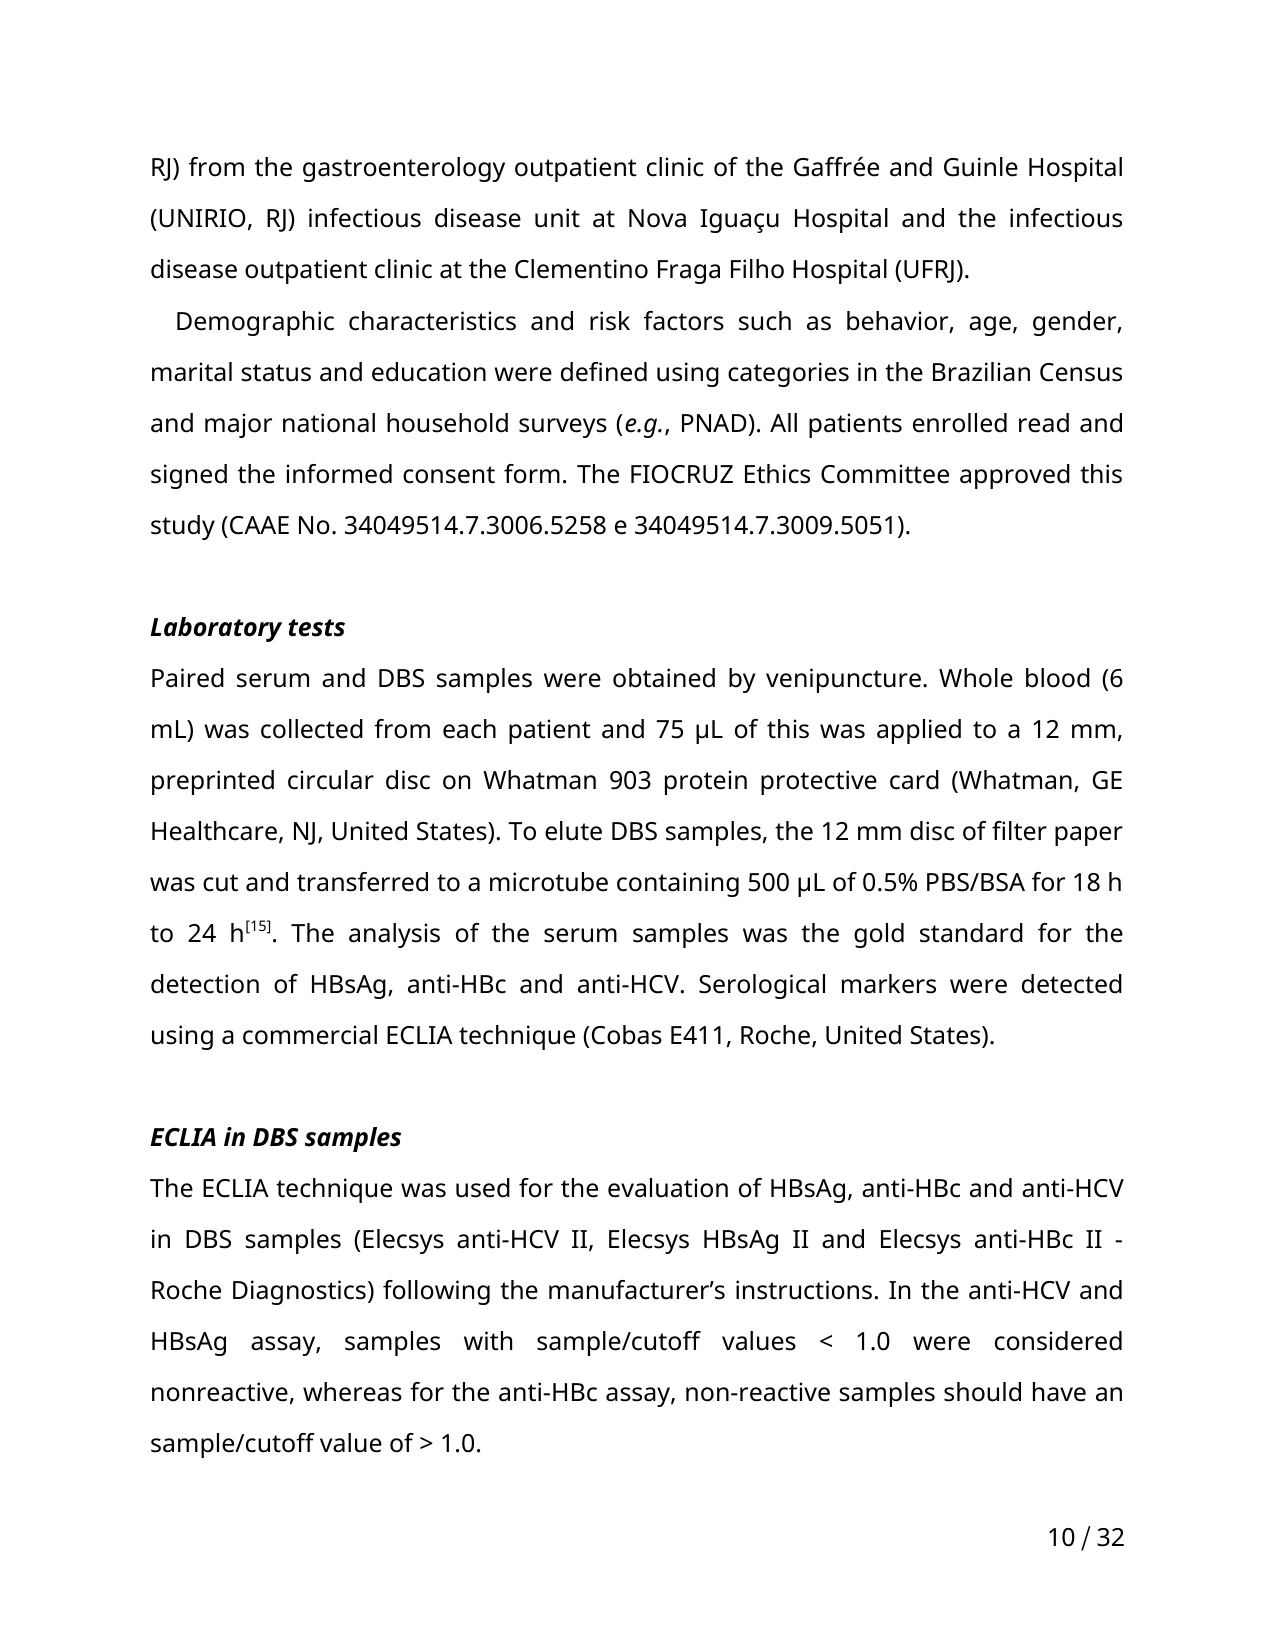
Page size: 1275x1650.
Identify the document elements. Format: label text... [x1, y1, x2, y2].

text Paired serum and DBS samples were obtained by venipuncture. Whole blood (6 mL) was collected from each patient and 75 μL of this was applied to a 12 mm, preprinted circular disc on Whatman 903 protein protective card (Whatman, GE Healthcare, NJ, United States). To elute DBS samples, the 12 mm disc of filter paper was cut and transferred to a microtube containing 500 μL of 0.5% PBS/BSA for 18 h to 24 h[15]. The analysis of the serum samples was the gold standard for the detection of HBsAg, anti-HBc and anti-HCV. Serological markers were detected using a commercial ECLIA technique (Cobas E411, Roche, United States). [150, 660, 1125, 1052]
text The ECLIA technique was used for the evaluation of HBsAg, anti-HBc and anti-HCV in DBS samples (Elecsys anti-HCV II, Elecsys HBsAg II and Elecsys anti-HBc II - Roche Diagnostics) following the manufacturer’s instructions. In the anti-HCV and HBsAg assay, samples with sample/cutoff values < 1.0 were considered nonreactive, whereas for the anti-HBc assay, non-reactive samples should have an sample/cutoff value of > 1.0. [150, 1171, 1125, 1460]
text ECLIA in DBS samples [150, 1120, 1125, 1154]
text Demographic characteristics and risk factors such as behavior, age, gender, marital status and education were defined using categories in the Brazilian Census and major national household surveys (e.g., PNAD). All patients enrolled read and signed the informed consent form. The FIOCRUZ Ethics Committee approved this study (CAAE No. 34049514.7.3006.5258 e 34049514.7.3009.5051). [150, 303, 1125, 541]
text Laboratory tests [150, 609, 1125, 643]
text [150, 150, 1125, 286]
